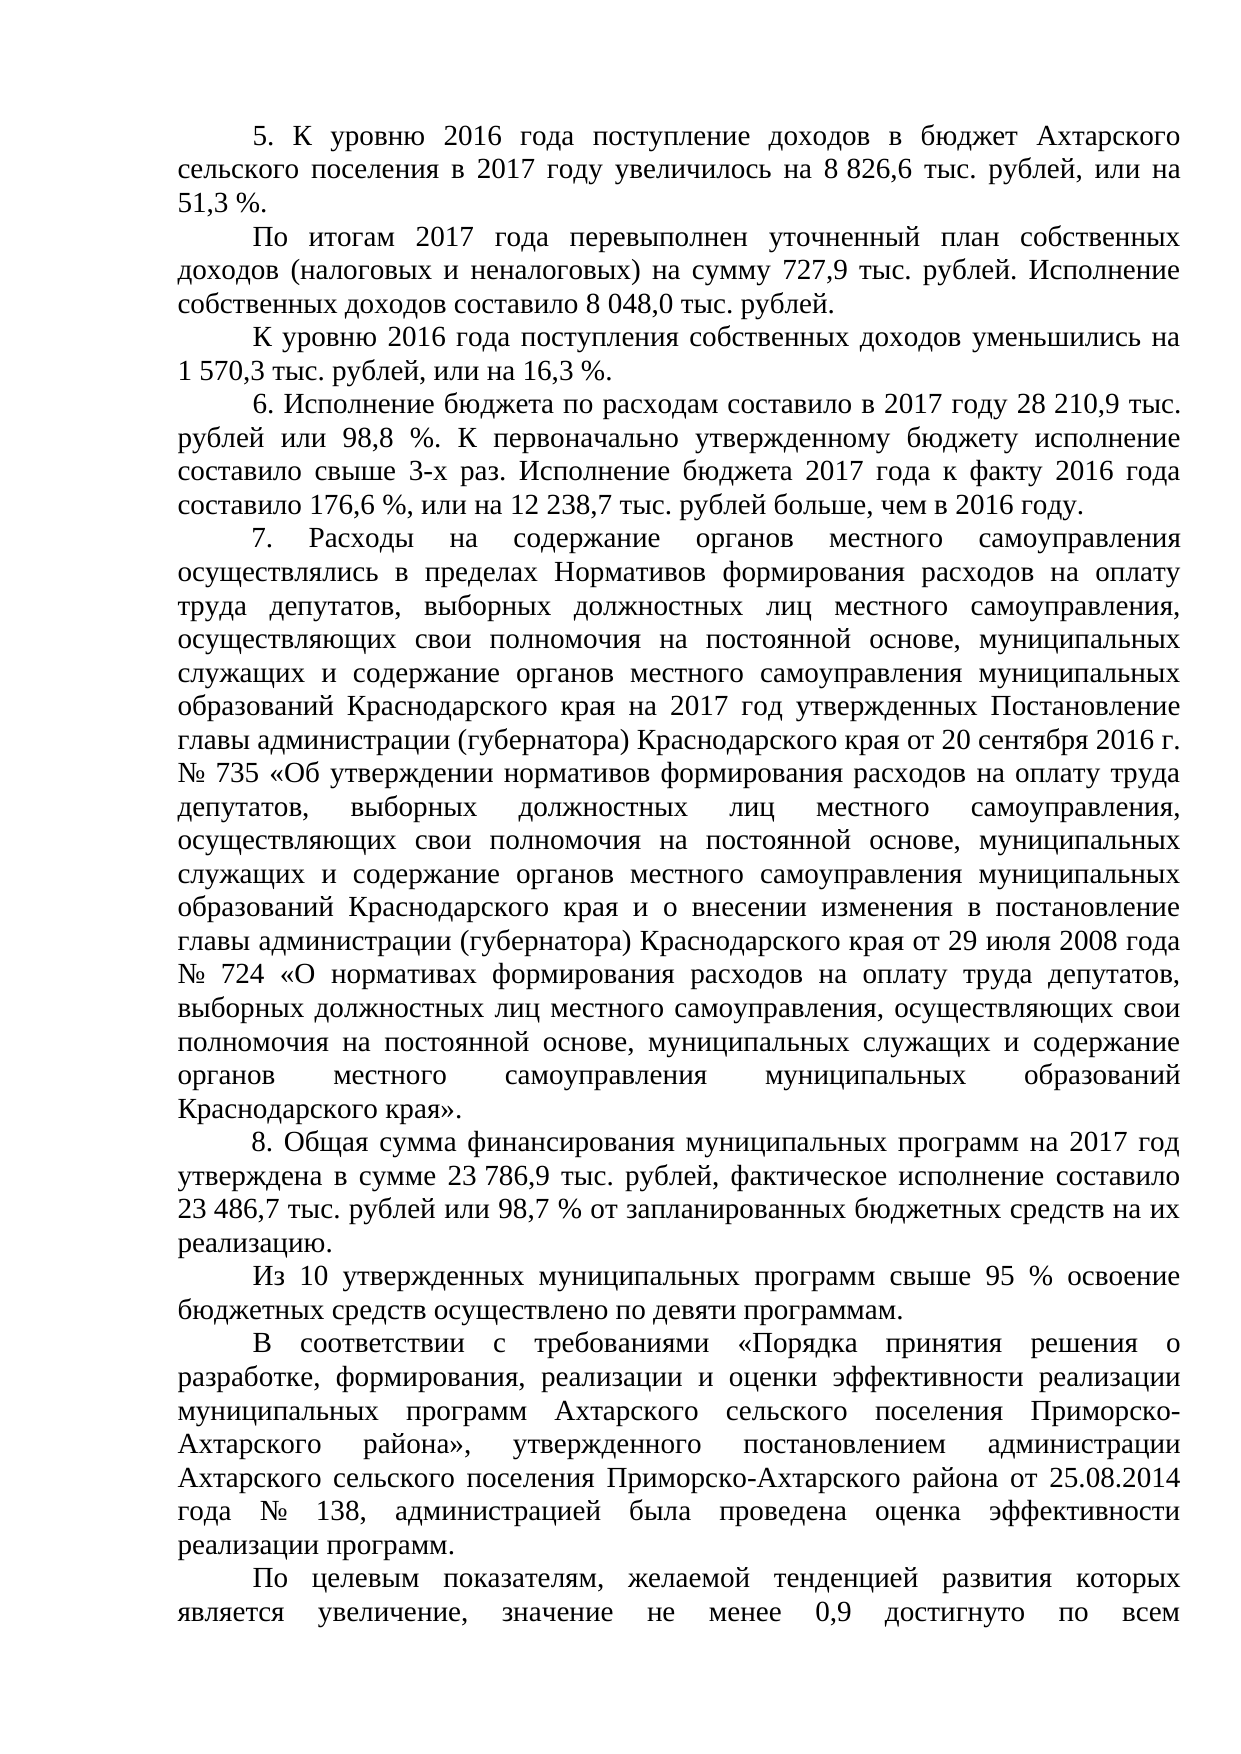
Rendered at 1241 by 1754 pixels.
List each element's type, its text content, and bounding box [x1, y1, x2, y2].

text В соответствии с требованиями «Порядка принятия решения о разработке, формирования, реализации и оценки эффективности реализации муниципальных программ Ахтарского сельского поселения Приморско-Ахтарского района», утвержденного постановлением администрации Ахтарского сельского поселения Приморско-Ахтарского района от 25.08.2014 года № 138, администрацией была проведена оценка эффективности реализации программ. [177, 1326, 1181, 1560]
text Из 10 утвержденных муниципальных программ свыше 95 % освоение бюджетных средств осуществлено по девяти программам. [177, 1258, 1181, 1326]
text 6. Исполнение бюджета по расходам составило в 2017 году 28 210,9 тыс. рублей или 98,8 %. К первоначально утвержденному бюджету исполнение составило свыше 3-х раз. Исполнение бюджета 2017 года к факту 2016 года составило 176,6 %, или на 12 238,7 тыс. рублей больше, чем в 2016 году. [177, 386, 1181, 521]
text 5. К уровню 2016 года поступление доходов в бюджет Ахтарского сельского поселения в 2017 году увеличилось на 8 826,6 тыс. рублей, или на 51,3 %. [177, 118, 1181, 219]
text К уровню 2016 года поступления собственных доходов уменьшились на 1 570,3 тыс. рублей, или на 16,3 %. [177, 319, 1181, 386]
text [177, 1560, 1181, 1627]
text По итогам 2017 года перевыполнен уточненный план собственных доходов (налоговых и неналоговых) на сумму 727,9 тыс. рублей. Исполнение собственных доходов составило 8 048,0 тыс. рублей. [177, 219, 1181, 319]
text 8. Общая сумма финансирования муниципальных программ на 2017 год утверждена в сумме 23 786,9 тыс. рублей, фактическое исполнение составило 23 486,7 тыс. рублей или 98,7 % от запланированных бюджетных средств на их реализацию. [177, 1124, 1181, 1258]
text 7. Расходы на содержание органов местного самоуправления осуществлялись в пределах Нормативов формирования расходов на оплату труда депутатов, выборных должностных лиц местного самоуправления, осуществляющих свои полномочия на постоянной основе, муниципальных служащих и содержание органов местного самоуправления муниципальных образований Краснодарского края на 2017 год утвержденных Постановление главы администрации (губернатора) Краснодарского края от 20 сентября . № 735 «Об утверждении нормативов формирования расходов на оплату труда депутатов, выборных должностных лиц местного самоуправления, осуществляющих свои полномочия на постоянной основе, муниципальных служащих и содержание органов местного самоуправления муниципальных образований Краснодарского края и о внесении изменения в постановление главы администрации (губернатора) Краснодарского края от 29 июля 2008 года № 724 «О нормативах формирования расходов на оплату труда депутатов, выборных должностных лиц местного самоуправления, осуществляющих свои полномочия на постоянной основе, муниципальных служащих и содержание органов местного самоуправления муниципальных образований Краснодарского края». [177, 521, 1181, 1124]
